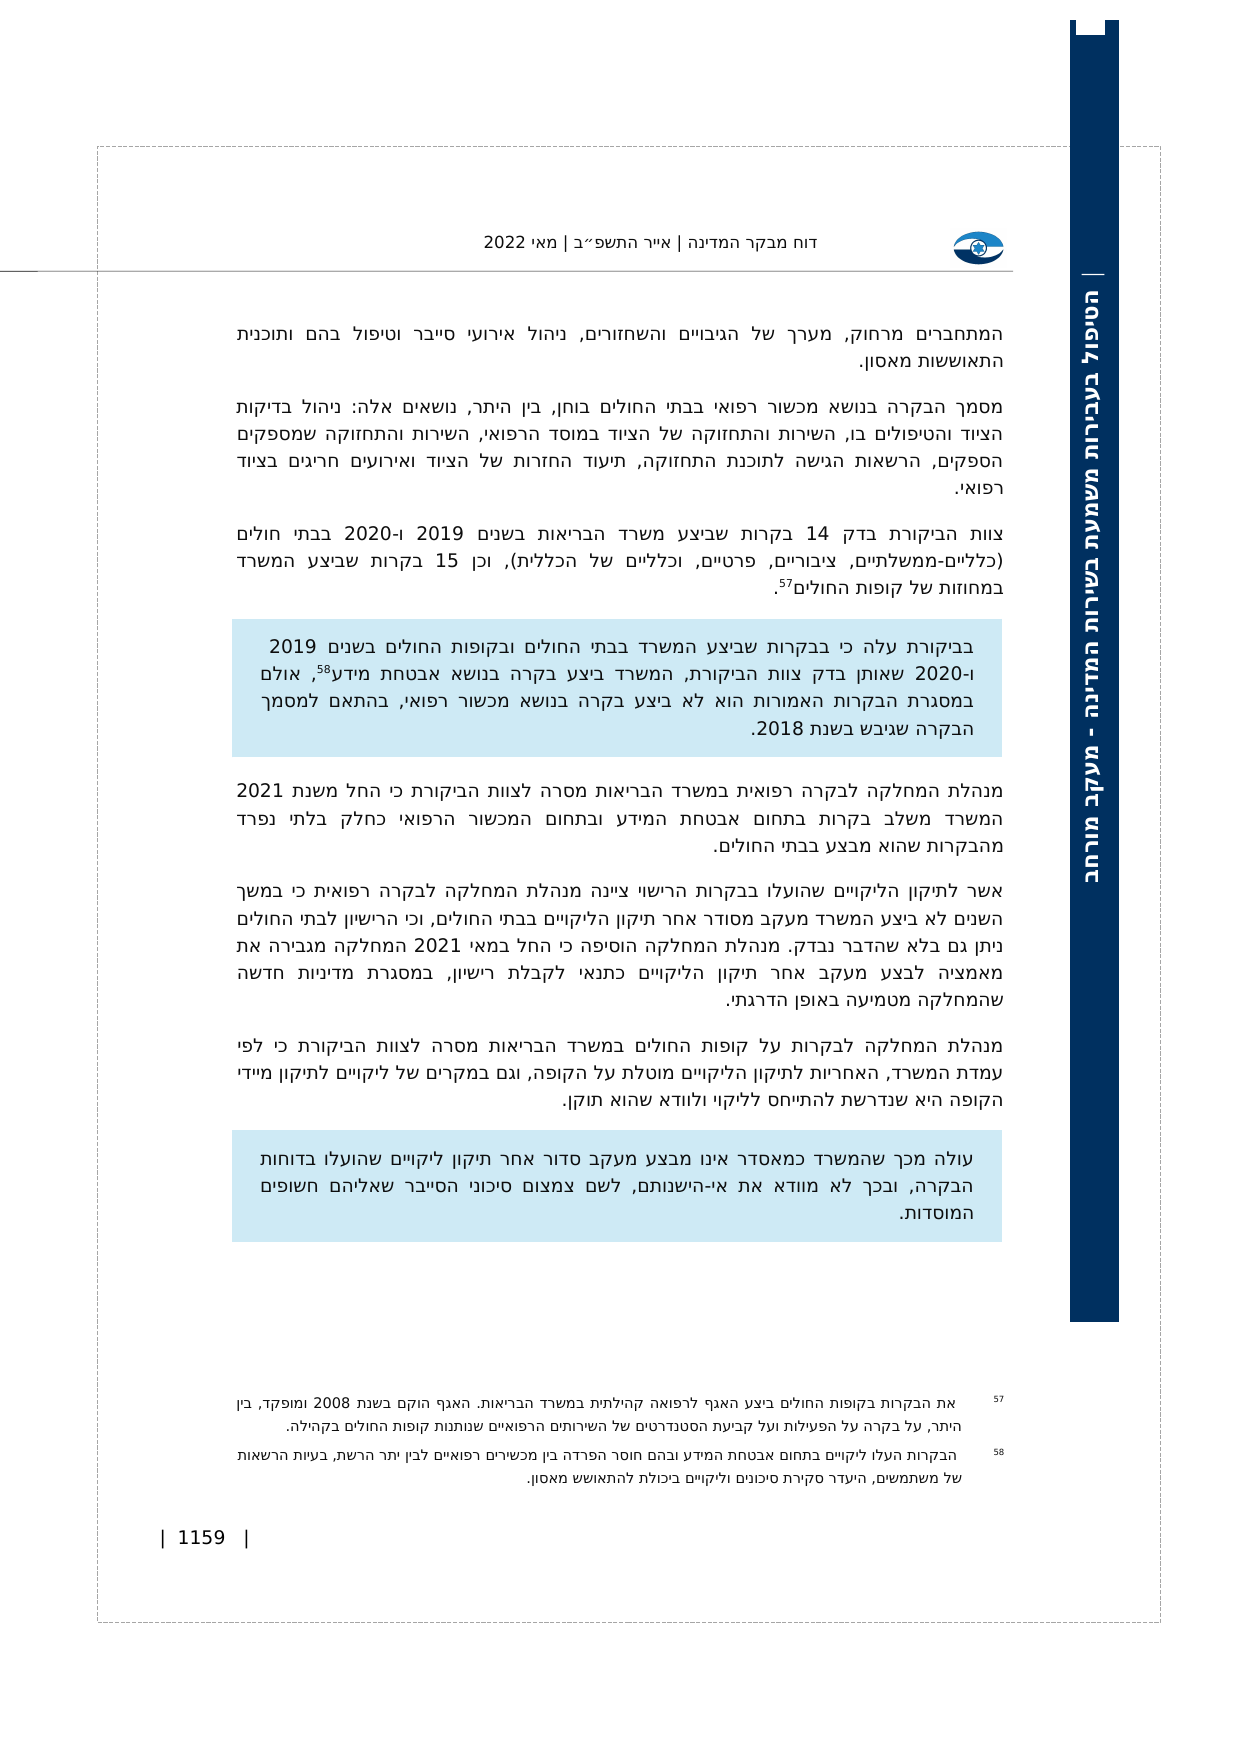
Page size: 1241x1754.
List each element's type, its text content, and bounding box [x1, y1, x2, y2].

text אשר לתיקון הליקויים שהועלו בבקרות הרישוי ציינה מנהלת המחלקה לבקרה רפואית כי במשך השנים לא ביצע המשרד מעקב מסודר אחר תיקון הליקויים בבתי החולים, וכי הרישיון לבתי החולים ניתן גם בלא שהדבר נבדק. מנהלת המחלקה הוסיפה כי החל במאי 2021 המחלקה מגבירה את מאמציה לבצע מעקב אחר תיקון הליקויים כתנאי לקבלת רישיון, במסגרת מדיניות חדשה שהמחלקה מטמיעה באופן הדרגתי. [236, 876, 1004, 1012]
text צוות הביקורת בדק 14 בקרות שביצע משרד הבריאות בשנים 2019 ו-2020 בבתי חולים (כלליים-ממשלתיים, ציבוריים, פרטיים, וכלליים של הכללית), וכן 15 בקרות שביצע המשרד במחוזות של קופות החולים. [236, 519, 1004, 600]
text מנהלת המחלקה לבקרות על קופות החולים במשרד הבריאות מסרה לצוות הביקורת כי לפי עמדת המשרד, האחריות לתיקון הליקויים מוטלת על הקופה, וגם במקרים של ליקויים לתיקון מיידי הקופה היא שנדרשת להתייחס לליקוי ולוודא שהוא תוקן. [236, 1030, 1004, 1112]
text מסמך הבקרה בנושא מכשור רפואי בבתי החולים בוחן, בין היתר, נושאים אלה: ניהול בדיקות הציוד והטיפולים בו, השירות והתחזוקה של הציוד במוסד הרפואי, השירות והתחזוקה שמספקים הספקים, הרשאות הגישה לתוכנת התחזוקה, תיעוד החזרות של הציוד ואירועים חריגים בציוד רפואי. [236, 392, 1004, 500]
text מנהלת המחלקה לבקרה רפואית במשרד הבריאות מסרה לצוות הביקורת כי החל משנת 2021 המשרד משלב בקרות בתחום אבטחת המידע ובתחום המכשור הרפואי כחלק בלתי נפרד מהבקרות שהוא מבצע בבתי החולים. [236, 776, 1004, 857]
text עולה מכך שהמשרד כמאסדר אינו מבצע מעקב סדור אחר תיקון ליקויים שהועלו בדוחות הבקרה, ובכך לא מוודא את אי-הישנותם, לשם צמצום סיכוני הסייבר שאליהם חשופים המוסדות. [237, 1135, 997, 1237]
text בביקורת עלה כי בבקרות שביצע המשרד בבתי החולים ובקופות החולים בשנים 2019 ו-2020 שאותן בדק צוות הביקורת, המשרד ביצע בקרה בנושא אבטחת מידע, אולם במסגרת הבקרות האמורות הוא לא ביצע בקרה בנושא מכשור רפואי, בהתאם למסמך הבקרה שגיבש בשנת 2018. [237, 624, 997, 753]
picture [950, 228, 1007, 268]
